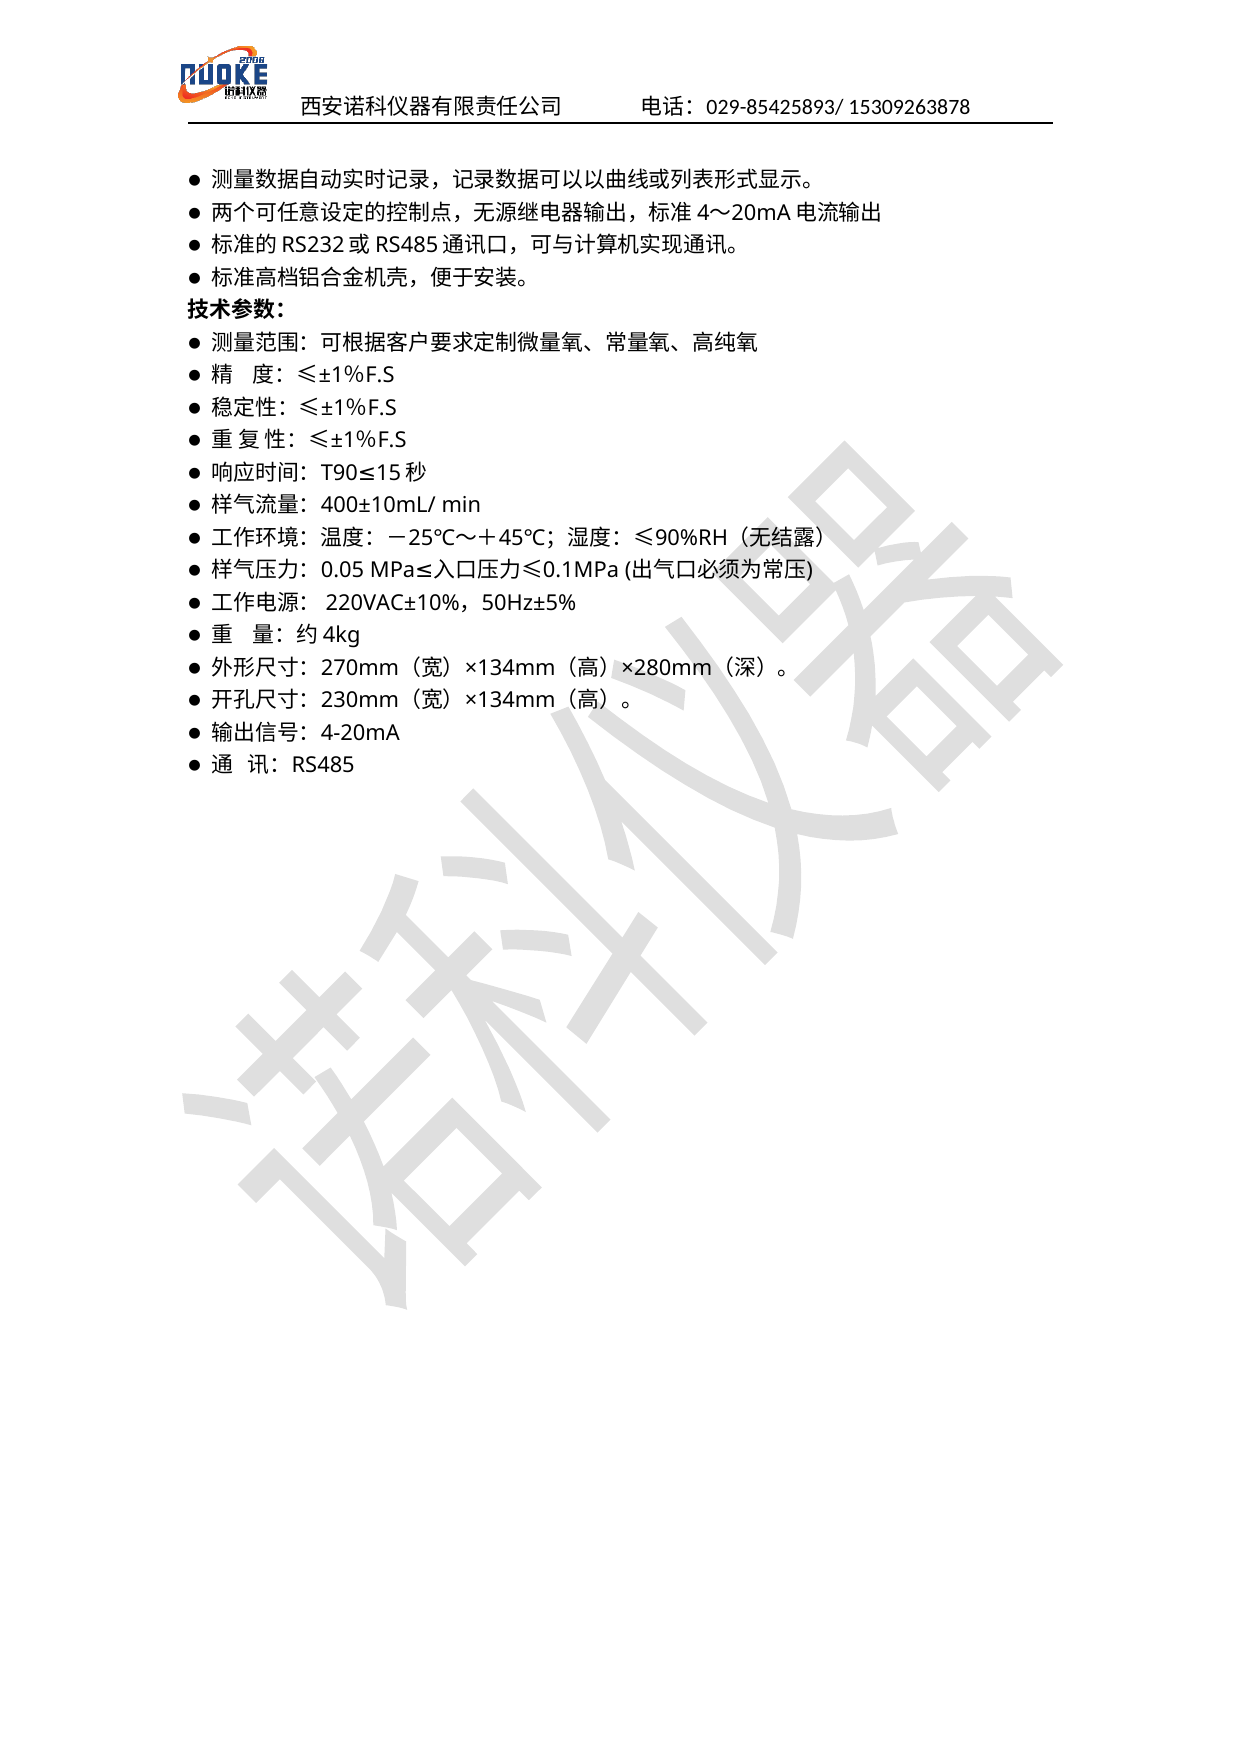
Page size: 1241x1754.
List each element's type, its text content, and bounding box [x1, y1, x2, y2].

list 稳定性：≤±1％F.S [187, 389, 1053, 422]
list 样气流量：400±10mL/ min [187, 487, 1053, 519]
list 测量范围：可根据客户要求定制微量氧、常量氧、高纯氧 [187, 324, 1053, 357]
picture [178, 46, 268, 103]
list 外形尺寸：270mm（宽）×134mm（高）×280mm（深）。 [187, 649, 1053, 682]
list 响应时间：T90≤15秒 [187, 454, 1053, 487]
list 重 量：约4kg [187, 617, 1053, 649]
list 工作电源： 220VAC±10%，50Hz±5% [187, 584, 1053, 617]
list 精 度：≤±1％F.S [187, 357, 1053, 389]
list 输出信号：4-20mA [187, 714, 1053, 747]
list 工作环境：温度：－25℃～＋45℃；湿度：≤90%RH（无结露） [187, 519, 1053, 552]
list 两个可任意设定的控制点，无源继电器输出，标准4～20mA电流输出 [187, 194, 1053, 227]
list 标准的RS232或RS485通讯口，可与计算机实现通讯。 [187, 227, 1053, 259]
text 技术参数： [187, 292, 1053, 324]
list 测量数据自动实时记录，记录数据可以以曲线或列表形式显示。 [187, 162, 1053, 194]
list 标准高档铝合金机壳，便于安装。 [187, 259, 1053, 292]
list 开孔尺寸：230mm（宽）×134mm（高）。 [187, 682, 1053, 714]
list 通 讯：RS485 [187, 747, 1053, 779]
list 样气压力：0.05 MPa≤入口压力≤0.1MPa (出气口必须为常压) [187, 552, 1053, 584]
list 重 复 性：≤±1％F.S [187, 422, 1053, 454]
